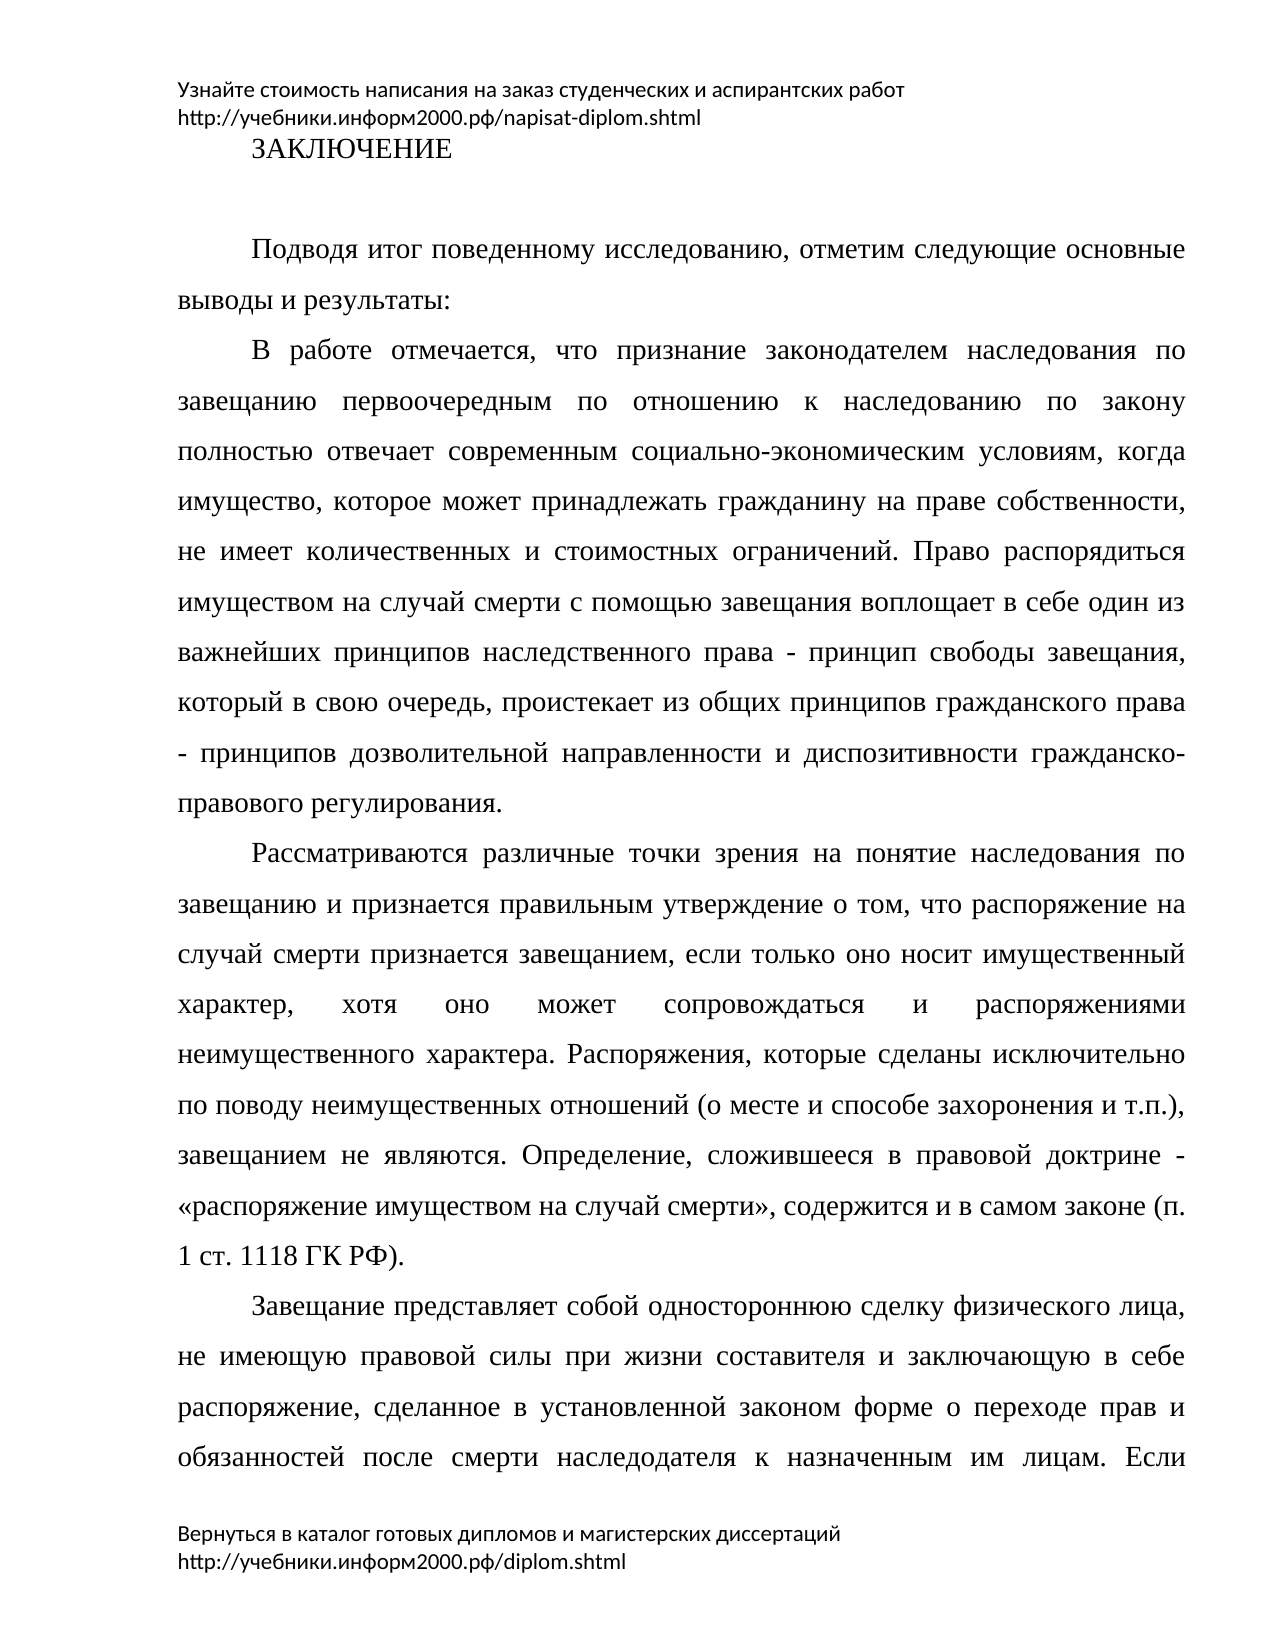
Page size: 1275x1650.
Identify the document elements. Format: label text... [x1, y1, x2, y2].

text В работе отмечается, что признание законодателем наследования по завещанию первоочередным по отношению к наследованию по закону полностью отвечает современным социально-экономическим условиям, когда имущество, которое может принадлежать гражданину на праве собственности, не имеет количественных и стоимостных ограничений. Право распорядиться имуществом на случай смерти с помощью завещания воплощает в себе один из важнейших принципов наследственного права - принцип свободы завещания, который в свою очередь, проистекает из общих принципов гражданского права - принципов дозволительной направленности и диспозитивности гражданско-правового регулирования. [177, 332, 1186, 819]
text Подводя итог поведенному исследованию, отметим следующие основные выводы и результаты: [177, 232, 1186, 316]
text Заключение [177, 131, 1186, 164]
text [177, 1288, 1186, 1473]
text Рассматриваются различные точки зрения на понятие наследования по завещанию и признается правильным утверждение о том, что распоряжение на случай смерти признается завещанием, если только оно носит имущественный характер, хотя оно может сопровождаться и распоряжениями неимущественного характера. Распоряжения, которые сделаны исключительно по поводу неимущественных отношений (о месте и способе захоронения и т.п.), завещанием не являются. Определение, сложившееся в правовой доктрине - «распоряжение имуществом на случай смерти», содержится и в самом законе (п. 1 ст. 1118 ГК РФ). [177, 835, 1186, 1271]
